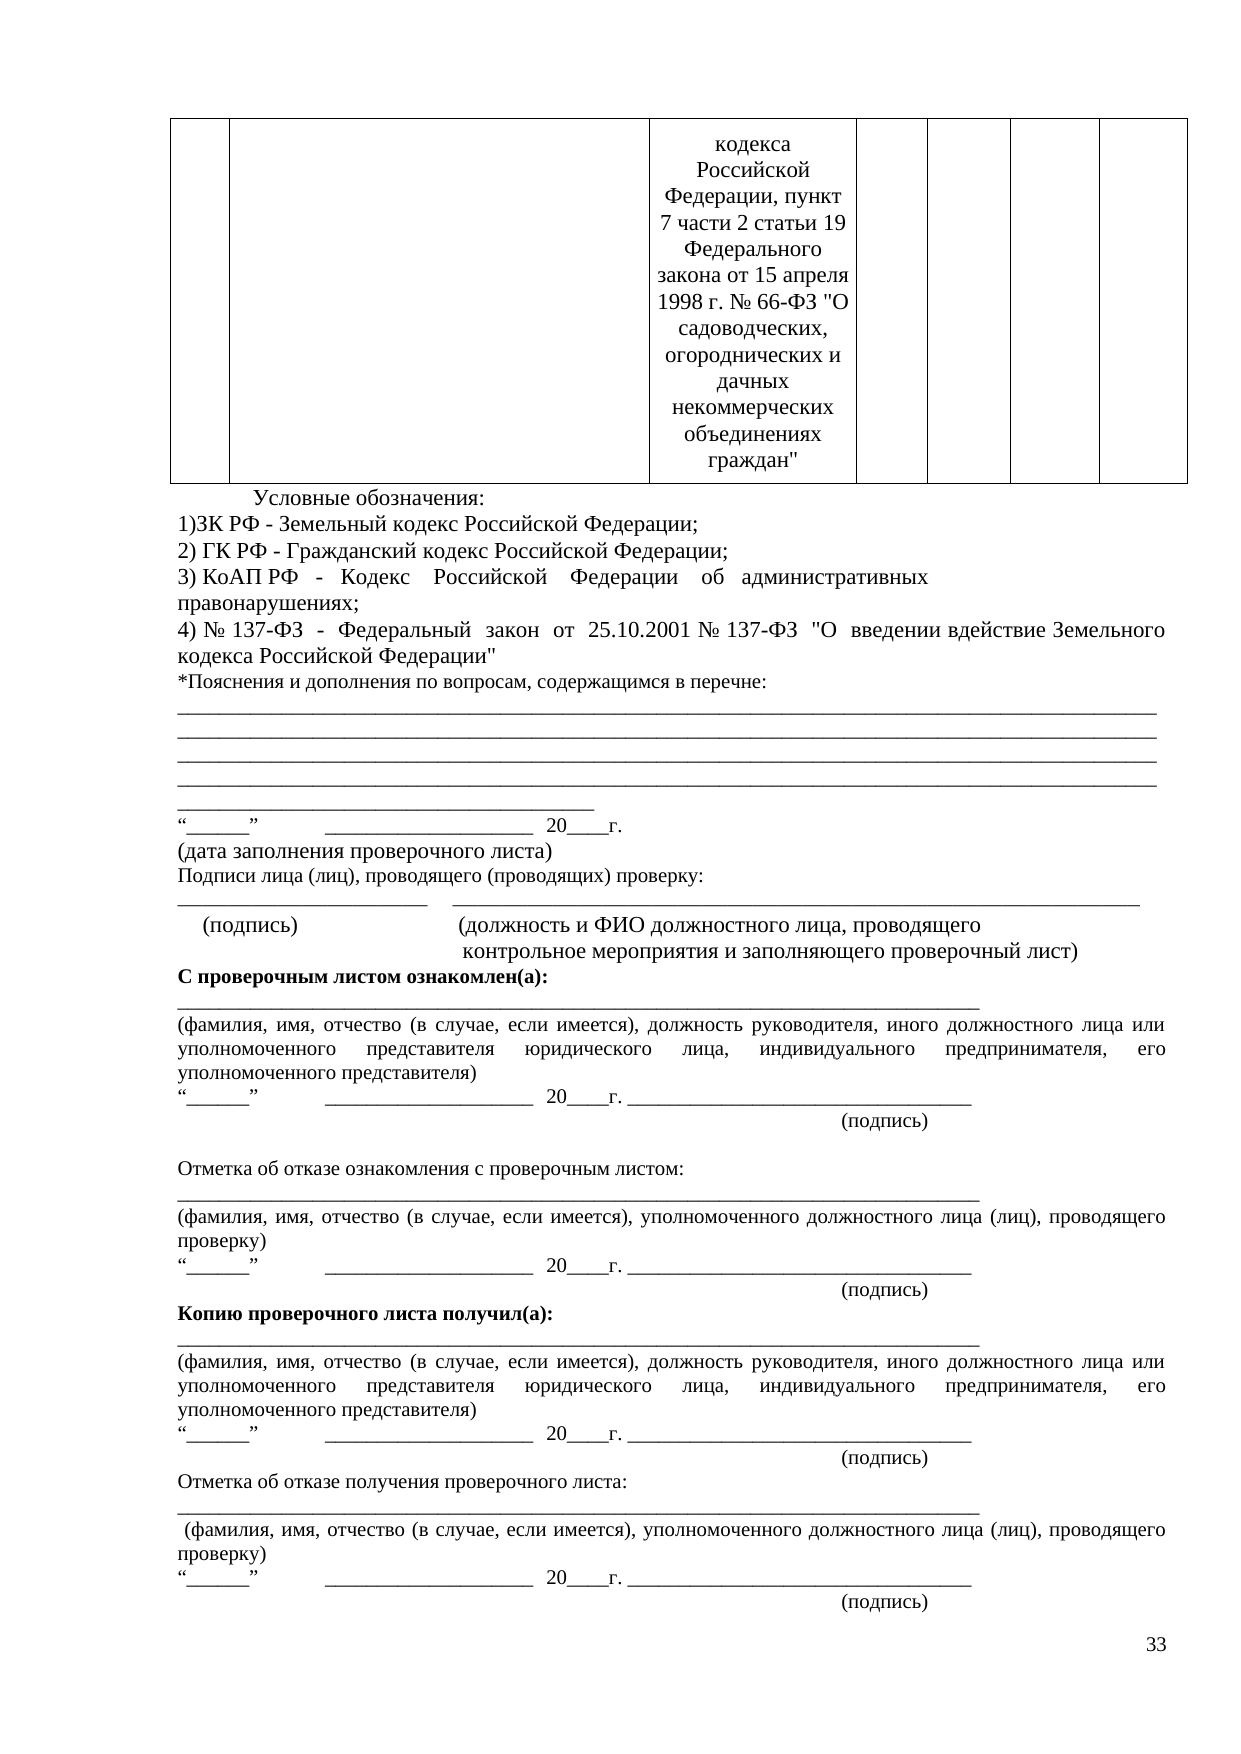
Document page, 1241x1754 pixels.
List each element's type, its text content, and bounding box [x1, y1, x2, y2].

text (фамилия, имя, отчество (в случае, если имеется), должность руководителя, иного должностного лица или уполномоченного представителя юридического лица, индивидуального предпринимателя, его уполномоченного представителя) [177, 1012, 1167, 1084]
text 3) КоАП РФ - Кодекс Российской Федерации об административных [177, 563, 1167, 589]
text “______” ____________________ 20____г. _________________________________ [177, 1565, 1167, 1589]
text Отметка об отказе получения проверочного листа: [177, 1469, 1167, 1493]
text 1)ЗК РФ - Земельный кодекс Российской Федерации; [177, 510, 1167, 537]
text Условные обозначения: [177, 484, 1167, 510]
text “______” ____________________ 20____г. _________________________________ [177, 1421, 1167, 1445]
text 2) ГК РФ - Гражданский кодекс Российской Федерации; [177, 537, 1167, 563]
text 4) № 137-ФЗ - Федеральный закон от 25.10.2001 № 137-ФЗ "О введении вдействие Земельного кодекса Российской Федерации" [177, 616, 1167, 668]
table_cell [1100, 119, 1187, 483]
text Отметка об отказе ознакомления с проверочным листом: [177, 1156, 1167, 1180]
text (подпись) [177, 1277, 1167, 1301]
text (подпись) [177, 1108, 1167, 1132]
text правонарушениях; [177, 589, 1167, 616]
text “______” ____________________ 20____г. [177, 813, 1167, 837]
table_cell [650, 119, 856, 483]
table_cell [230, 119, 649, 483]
text Копию проверочного листа получил(а): [177, 1301, 1167, 1325]
text (фамилия, имя, отчество (в случае, если имеется), уполномоченного должностного лица (лиц), проводящего проверку) [177, 1204, 1167, 1252]
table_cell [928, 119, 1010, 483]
text Подписи лица (лиц), проводящего (проводящих) проверку: [177, 863, 1167, 887]
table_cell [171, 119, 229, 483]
text _____________________________________________________________________________ [177, 1493, 1167, 1517]
text (фамилия, имя, отчество (в случае, если имеется), уполномоченного должностного лица (лиц), проводящего проверку) [177, 1517, 1167, 1565]
text ____________________ _______________________________________________________ [177, 887, 1167, 911]
text (подпись) (должность и ФИО должностного лица, проводящего [177, 911, 1167, 937]
text _____________________________________________________________________________ [177, 988, 1167, 1012]
text *Пояснения и дополнения по вопросам, содержащимся в перечне: [177, 668, 1167, 693]
text контрольное мероприятия и заполняющего проверочный лист) [177, 937, 1167, 964]
text (дата заполнения проверочного листа) [177, 837, 1167, 863]
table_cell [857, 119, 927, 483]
text (подпись) [177, 1445, 1167, 1469]
text ________________________________________________________________________________________________________________________________________________________________________________________________________________________________________________________________________________________________________________________________________________________________________________________________________________________________ [177, 693, 1167, 813]
text (подпись) [177, 1589, 1167, 1613]
text “______” ____________________ 20____г. _________________________________ [177, 1084, 1167, 1108]
text _____________________________________________________________________________ [177, 1180, 1167, 1204]
text “______” ____________________ 20____г. _________________________________ [177, 1252, 1167, 1277]
text С проверочным листом ознакомлен(а): [177, 964, 1167, 988]
text (фамилия, имя, отчество (в случае, если имеется), должность руководителя, иного должностного лица или уполномоченного представителя юридического лица, индивидуального предпринимателя, его уполномоченного представителя) [177, 1349, 1167, 1421]
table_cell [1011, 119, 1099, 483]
text _____________________________________________________________________________ [177, 1325, 1167, 1349]
